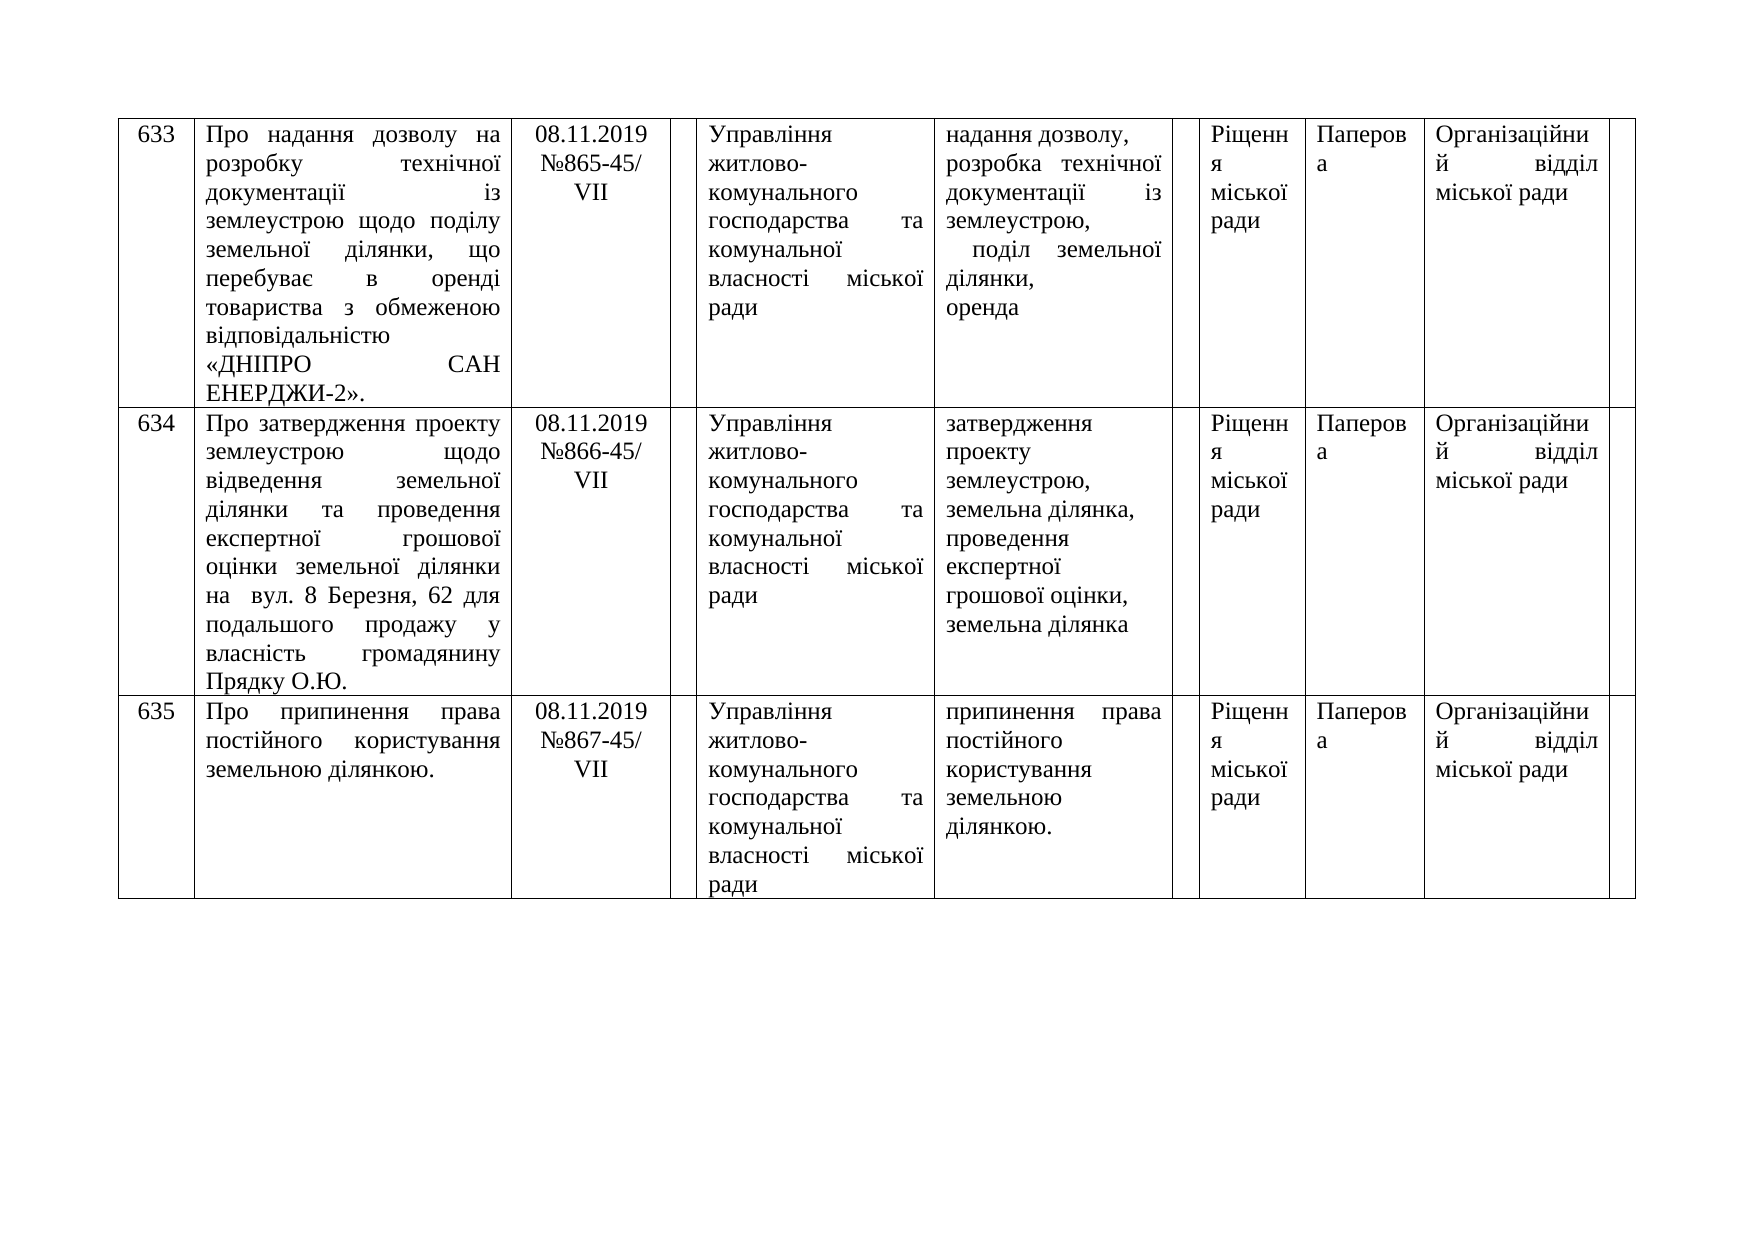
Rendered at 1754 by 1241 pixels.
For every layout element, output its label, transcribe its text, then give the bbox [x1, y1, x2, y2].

table_cell 635 [119, 696, 194, 897]
table_cell 08.11.2019 №867-45/VII [512, 696, 670, 897]
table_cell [1425, 119, 1609, 407]
table_cell [1610, 119, 1635, 407]
table_cell [1173, 408, 1199, 695]
table_cell Про припинення права постійного користування земельною ділянкою. [195, 696, 511, 897]
table_cell [1610, 408, 1635, 695]
table_cell Управління житлово-комунального господарства та комунальної власності міської ради [697, 408, 934, 695]
table_cell [1173, 119, 1199, 407]
table_cell Паперова [1306, 408, 1424, 695]
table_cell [1425, 696, 1609, 897]
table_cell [697, 119, 934, 407]
table_cell 08.11.2019 №865-45/VII [512, 119, 670, 407]
table_cell Організаційний відділ міської ради [1425, 408, 1609, 695]
table_cell Паперова [1306, 696, 1424, 897]
table_cell [671, 408, 696, 695]
table_cell [671, 119, 696, 407]
table_cell 08.11.2019 №866-45/VII [512, 408, 670, 695]
table_cell [1610, 696, 1635, 897]
table_cell Ріщення міської ради [1200, 408, 1305, 695]
table_cell надання дозволу, розробка технічної документації із землеустрою, поділ земельної ділянки, оренда [935, 119, 1172, 407]
table_cell Про затвердження проекту землеустрою щодо відведення земельної ділянки та проведення експертної грошової оцінки земельної ділянки на вул. 8 Березня, 62 для подальшого продажу у власність громадянину Прядку О.Ю. [195, 408, 511, 695]
table_cell затвердження проекту землеустрою, земельна ділянка, проведення експертної грошової оцінки, земельна ділянка [935, 408, 1172, 695]
table_cell Паперова [1306, 119, 1424, 407]
table_cell [671, 696, 696, 897]
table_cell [1200, 119, 1305, 407]
table_cell припинення права постійного користування земельною ділянкою. [935, 696, 1172, 897]
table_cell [1200, 696, 1305, 897]
table_cell 633 [119, 119, 194, 407]
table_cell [697, 696, 934, 897]
table_cell Про надання дозволу на розробку технічної документації із землеустрою щодо поділу земельної ділянки, що перебуває в оренді товариства з обмеженою відповідальністю «ДНІПРО САН ЕНЕРДЖИ-2». [195, 119, 511, 407]
table_cell 634 [119, 408, 194, 695]
table_cell [1173, 696, 1199, 897]
